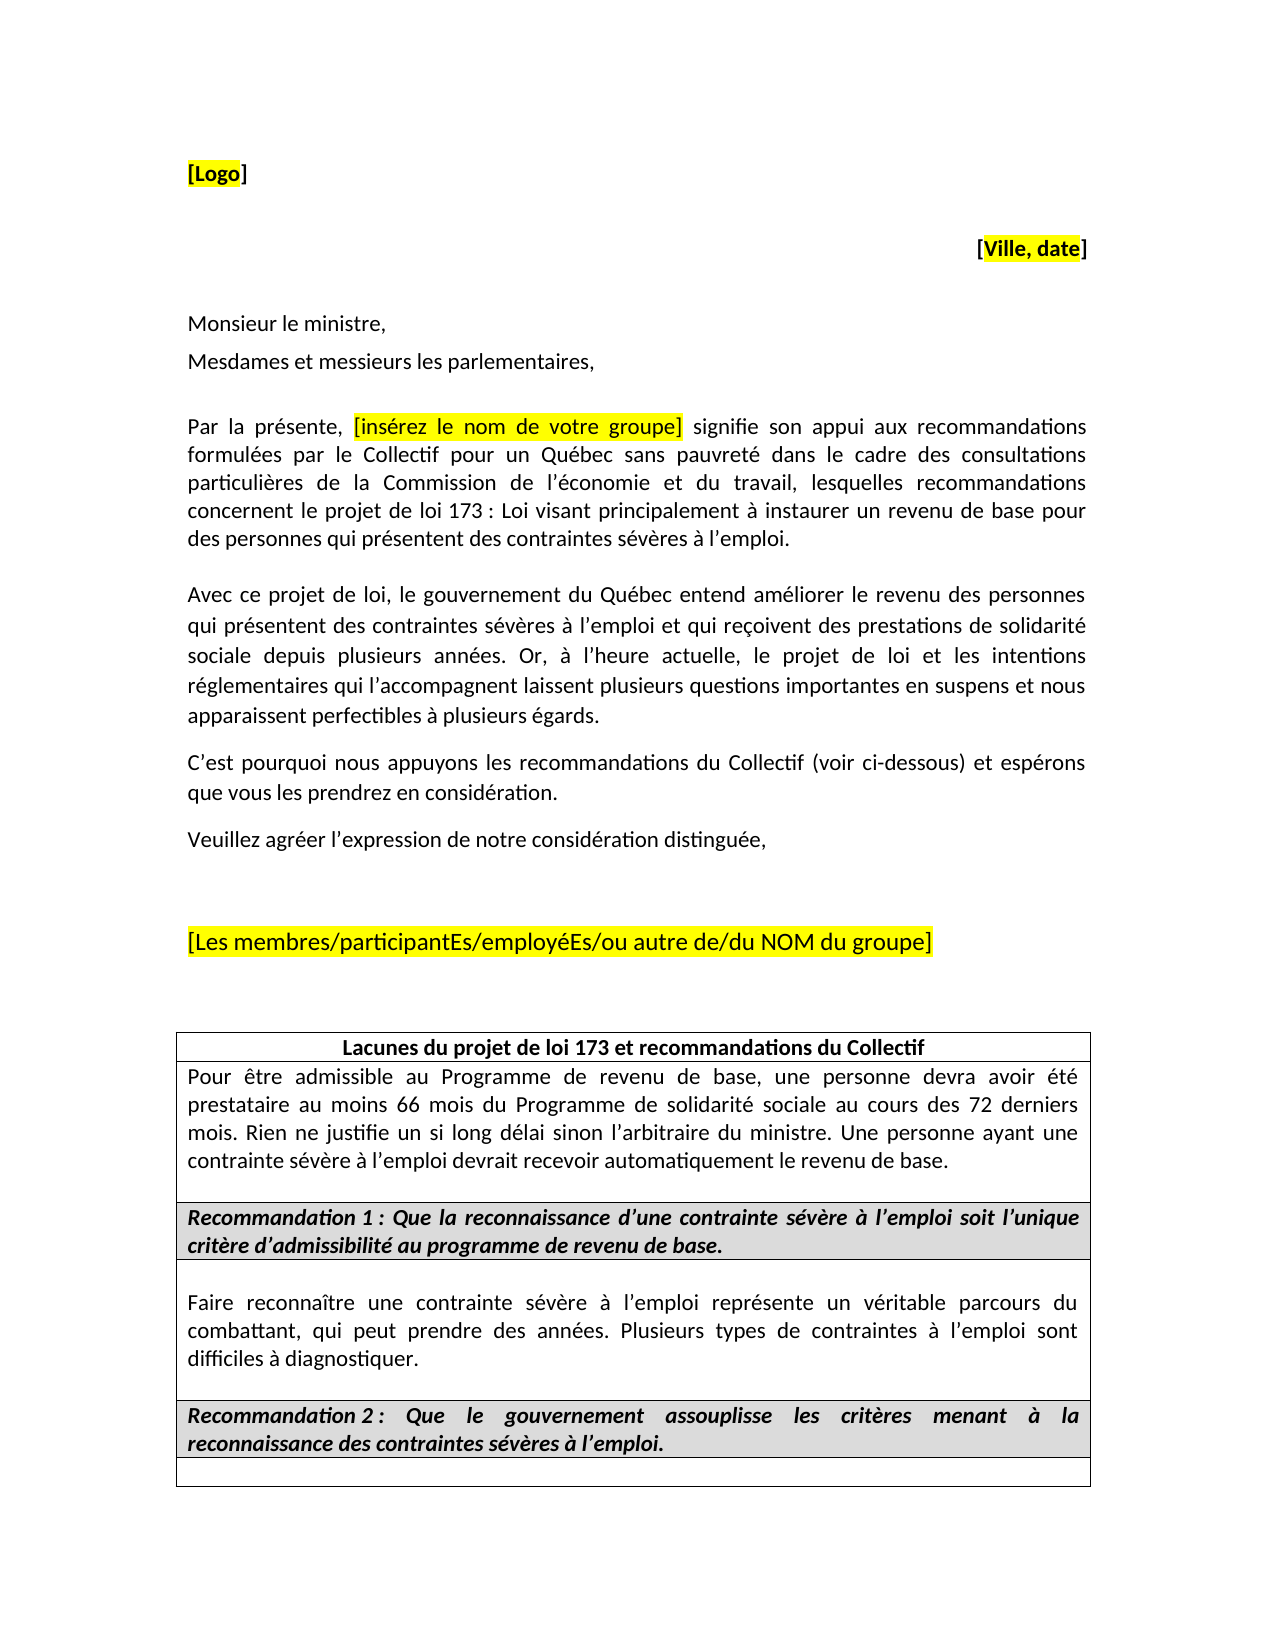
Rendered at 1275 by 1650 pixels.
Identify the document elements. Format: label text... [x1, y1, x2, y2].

table_cell Recommandation 1 : Que la reconnaissance d’une contrainte sévère à l’emploi soit l’unique critère d’admissibilité au programme de revenu de base. [177, 1203, 1090, 1259]
text Mesdames et messieurs les parlementaires, [187, 337, 1087, 375]
text Monsieur le ministre, [187, 300, 1087, 337]
text Veuillez agréer l’expression de notre considération distinguée, [187, 825, 1087, 853]
table_cell Pour être admissible au Programme de revenu de base, une personne devra avoir été prestataire au moins 66 mois du Programme de solidarité sociale au cours des 72 derniers mois. Rien ne justifie un si long délai sinon l’arbitraire du ministre. Une personne ayant une contrainte sévère à l’emploi devrait recevoir automatiquement le revenu de base. [177, 1062, 1090, 1202]
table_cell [177, 1458, 1090, 1486]
table_cell Faire reconnaître une contrainte sévère à l’emploi représente un véritable parcours du combattant, qui peut prendre des années. Plusieurs types de contraintes à l’emploi sont difficiles à diagnostiquer. [177, 1260, 1090, 1400]
text [Logo] [187, 150, 1087, 187]
text [Les membres/participantEs/employéEs/ou autre de/du NOM du groupe] [187, 919, 1087, 957]
table_cell Recommandation 2 : Que le gouvernement assouplisse les critères menant à la reconnaissance des contraintes sévères à l’emploi. [177, 1401, 1090, 1457]
table_header Lacunes du projet de loi 173 et recommandations du Collectif [177, 1033, 1090, 1061]
text C’est pourquoi nous appuyons les recommandations du Collectif (voir ci-dessous) et espérons que vous les prendrez en considération. [187, 748, 1087, 807]
text [Ville, date] [187, 225, 1087, 262]
text Avec ce projet de loi, le gouvernement du Québec entend améliorer le revenu des personnes qui présentent des contraintes sévères à l’emploi et qui reçoivent des prestations de solidarité sociale depuis plusieurs années. Or, à l’heure actuelle, le projet de loi et les intentions réglementaires qui l’accompagnent laissent plusieurs questions importantes en suspens et nous apparaissent perfectibles à plusieurs égards. [187, 581, 1087, 729]
text Par la présente, [insérez le nom de votre groupe] signifie son appui aux recommandations formulées par le Collectif pour un Québec sans pauvreté dans le cadre des consultations particulières de la Commission de l’économie et du travail, lesquelles recommandations concernent le projet de loi 173 : Loi visant principalement à instaurer un revenu de base pour des personnes qui présentent des contraintes sévères à l’emploi. [187, 412, 1087, 553]
